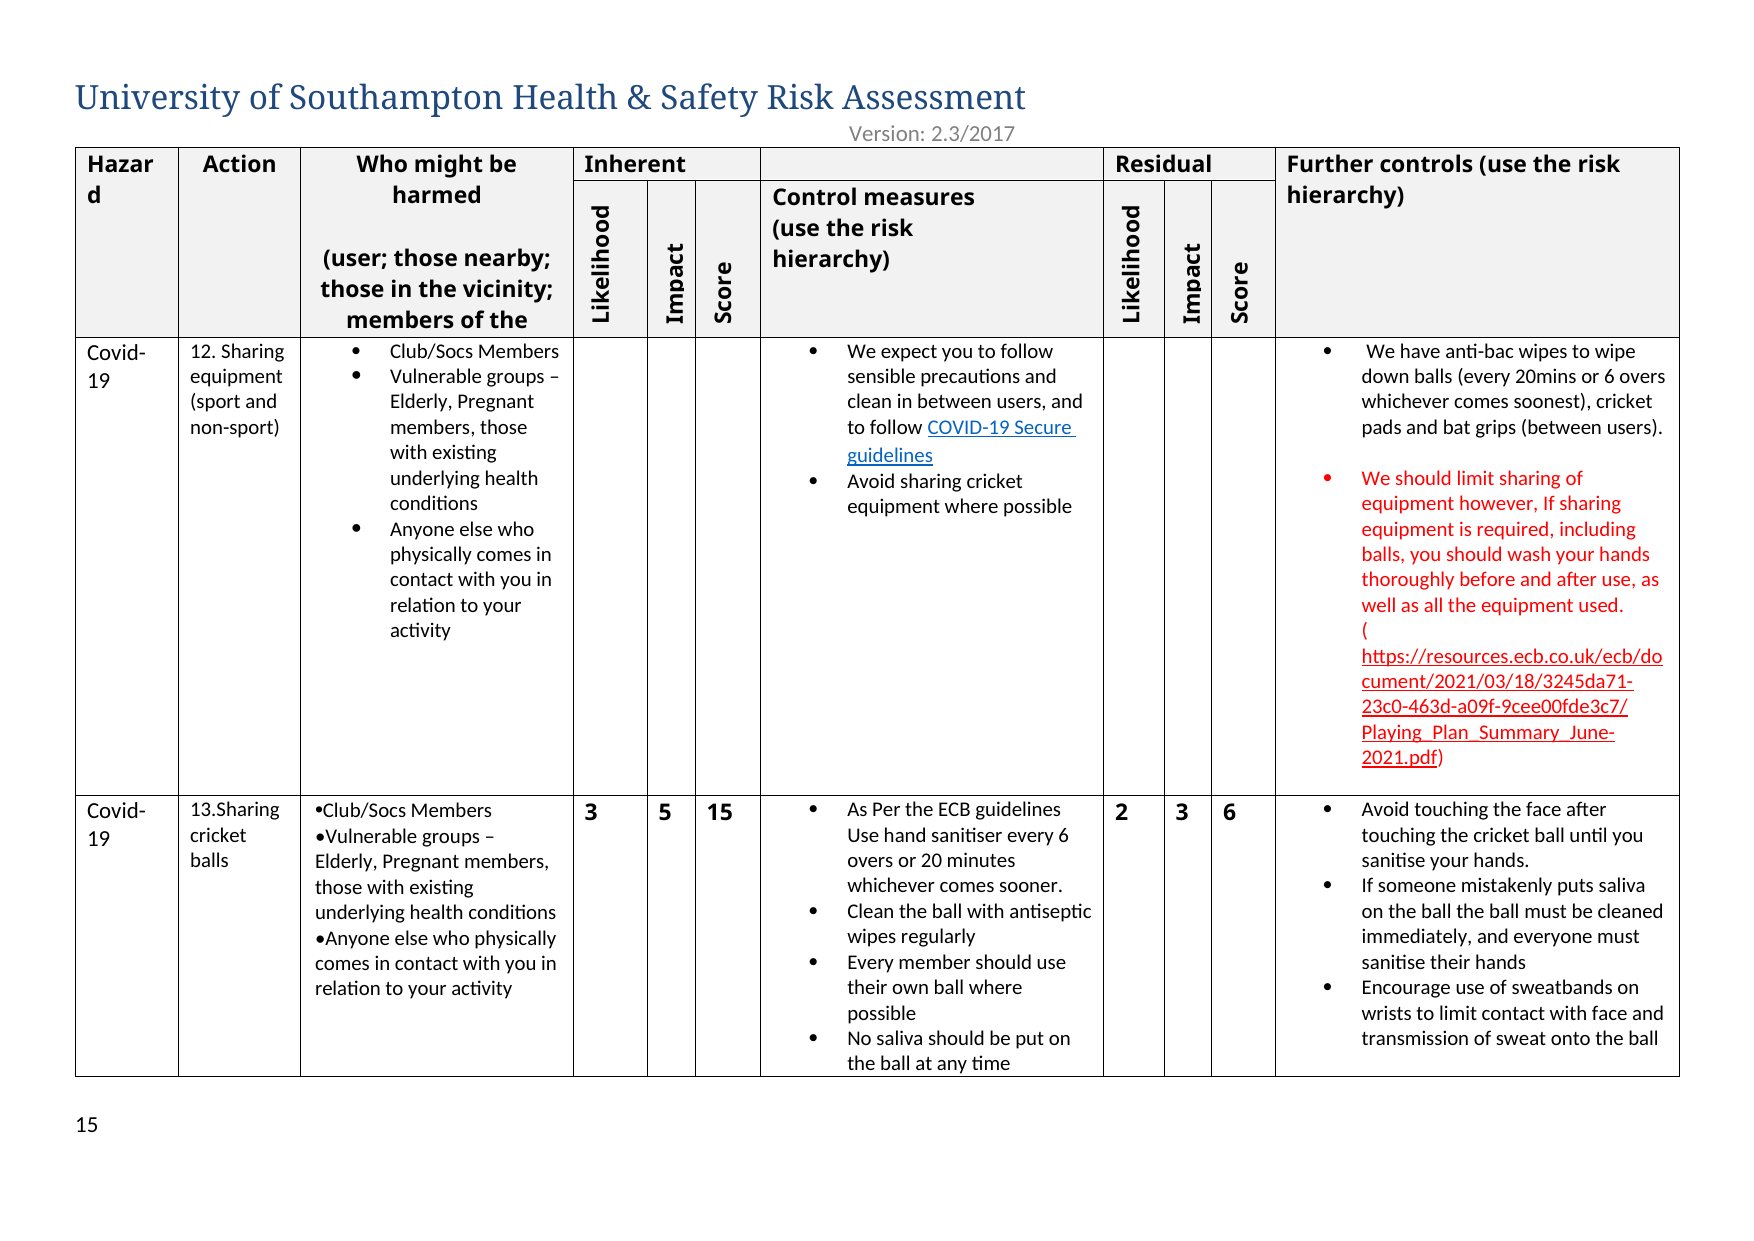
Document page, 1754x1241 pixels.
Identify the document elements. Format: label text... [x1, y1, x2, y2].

table_cell [648, 338, 695, 795]
table_cell [1165, 338, 1211, 795]
table_cell Covid-19 [76, 338, 178, 795]
table_cell We expect you to follow sensible precautions and clean in between users, and to follow COVID-19 Secure guidelines Avoid sharing cricket equipment where possible [761, 338, 1103, 795]
table_cell [574, 338, 647, 795]
table_cell As Per the ECB guidelines Use hand sanitiser every 6 overs or 20 minutes whichever comes sooner. Clean the ball with antiseptic wipes regularly Every member should use their own ball where possible No saliva should be put on the ball at any time [761, 796, 1103, 1076]
table_cell Impact [1165, 181, 1211, 337]
table_header [761, 148, 1103, 179]
table_cell Covid-19 [76, 796, 178, 1076]
table_cell We have anti-bac wipes to wipe down balls (every 20mins or 6 overs whichever comes soonest), cricket pads and bat grips (between users). We should limit sharing of equipment however, If sharing equipment is required, including balls, you should wash your hands thoroughly before and after use, as well as all the equipment used. (https://resources.ecb.co.uk/ecb/document/2021/03/18/3245da71-23c0-463d-a09f-9cee00fde3c7/Playing_Plan_Summary_June-2021.pdf) [1276, 338, 1679, 795]
table_cell Control measures (use the risk hierarchy) [761, 181, 1103, 337]
table_cell Impact [648, 181, 695, 337]
table_cell 5 [648, 796, 695, 1076]
table_cell Likelihood [574, 181, 647, 337]
table_cell 3 [574, 796, 647, 1076]
table_cell Score [696, 181, 760, 337]
table_cell [1212, 338, 1275, 795]
table_cell Score [1212, 181, 1275, 337]
table_header Residual [1104, 148, 1275, 179]
table_cell 13.Sharing cricket balls [179, 796, 300, 1076]
table_header Who might be harmed (user; those nearby; those in the vicinity; members of the public) [301, 148, 573, 337]
table_header Inherent [574, 148, 760, 179]
table_header Action [179, 148, 300, 337]
table_cell Avoid touching the face after touching the cricket ball until you sanitise your hands. If someone mistakenly puts saliva on the ball the ball must be cleaned immediately, and everyone must sanitise their hands Encourage use of sweatbands on wrists to limit contact with face and transmission of sweat onto the ball [1276, 796, 1679, 1076]
table_cell 15 [696, 796, 760, 1076]
table_cell 6 [1212, 796, 1275, 1076]
table_cell [696, 338, 760, 795]
table_cell [1104, 338, 1164, 795]
table_cell 12. Sharing equipment (sport and non-sport) [179, 338, 300, 795]
table_cell 3 [1165, 796, 1211, 1076]
table_header Further controls (use the risk hierarchy) [1276, 148, 1679, 337]
table_cell 2 [1104, 796, 1164, 1076]
table_cell Likelihood [1104, 181, 1164, 337]
table_header Hazard [76, 148, 178, 337]
